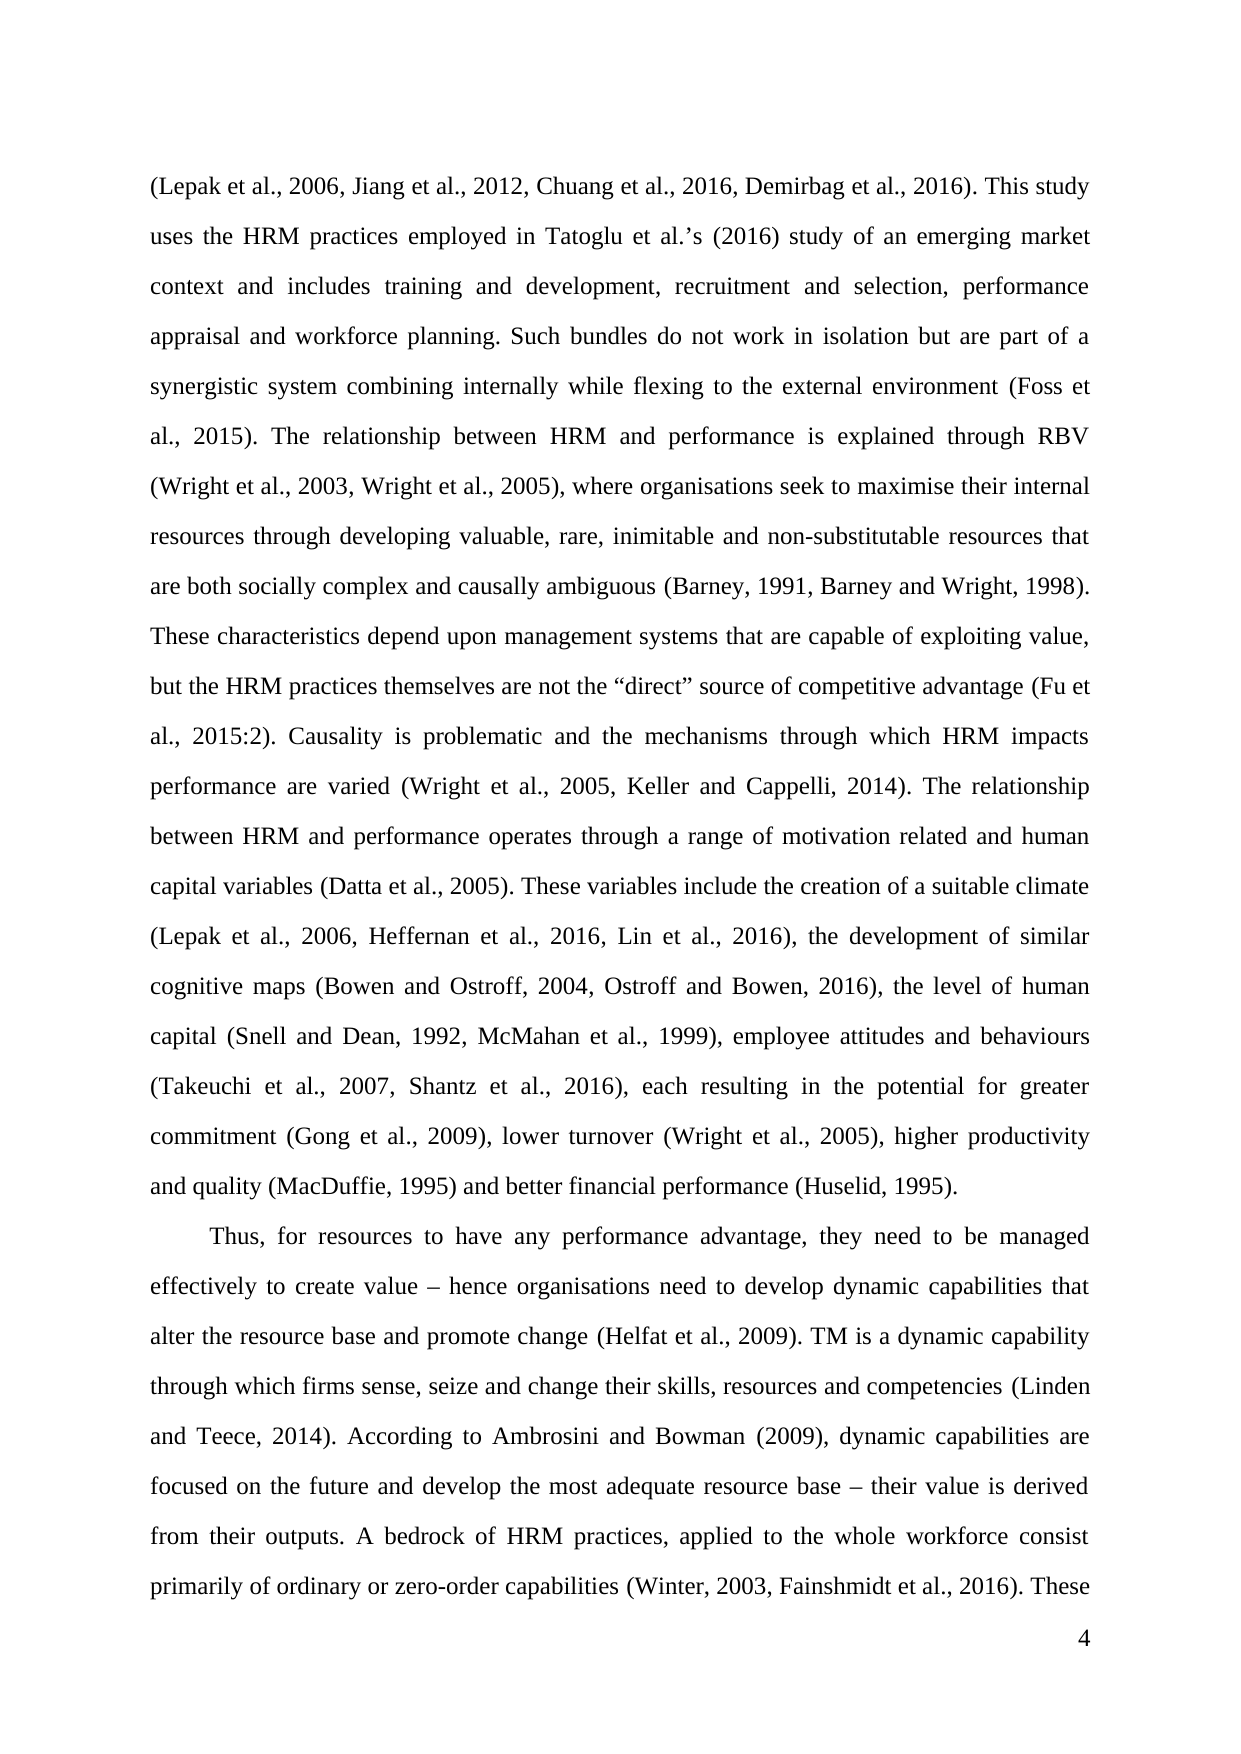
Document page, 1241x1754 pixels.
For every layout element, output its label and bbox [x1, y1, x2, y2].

text [150, 1200, 1090, 1600]
text [150, 150, 1090, 1200]
